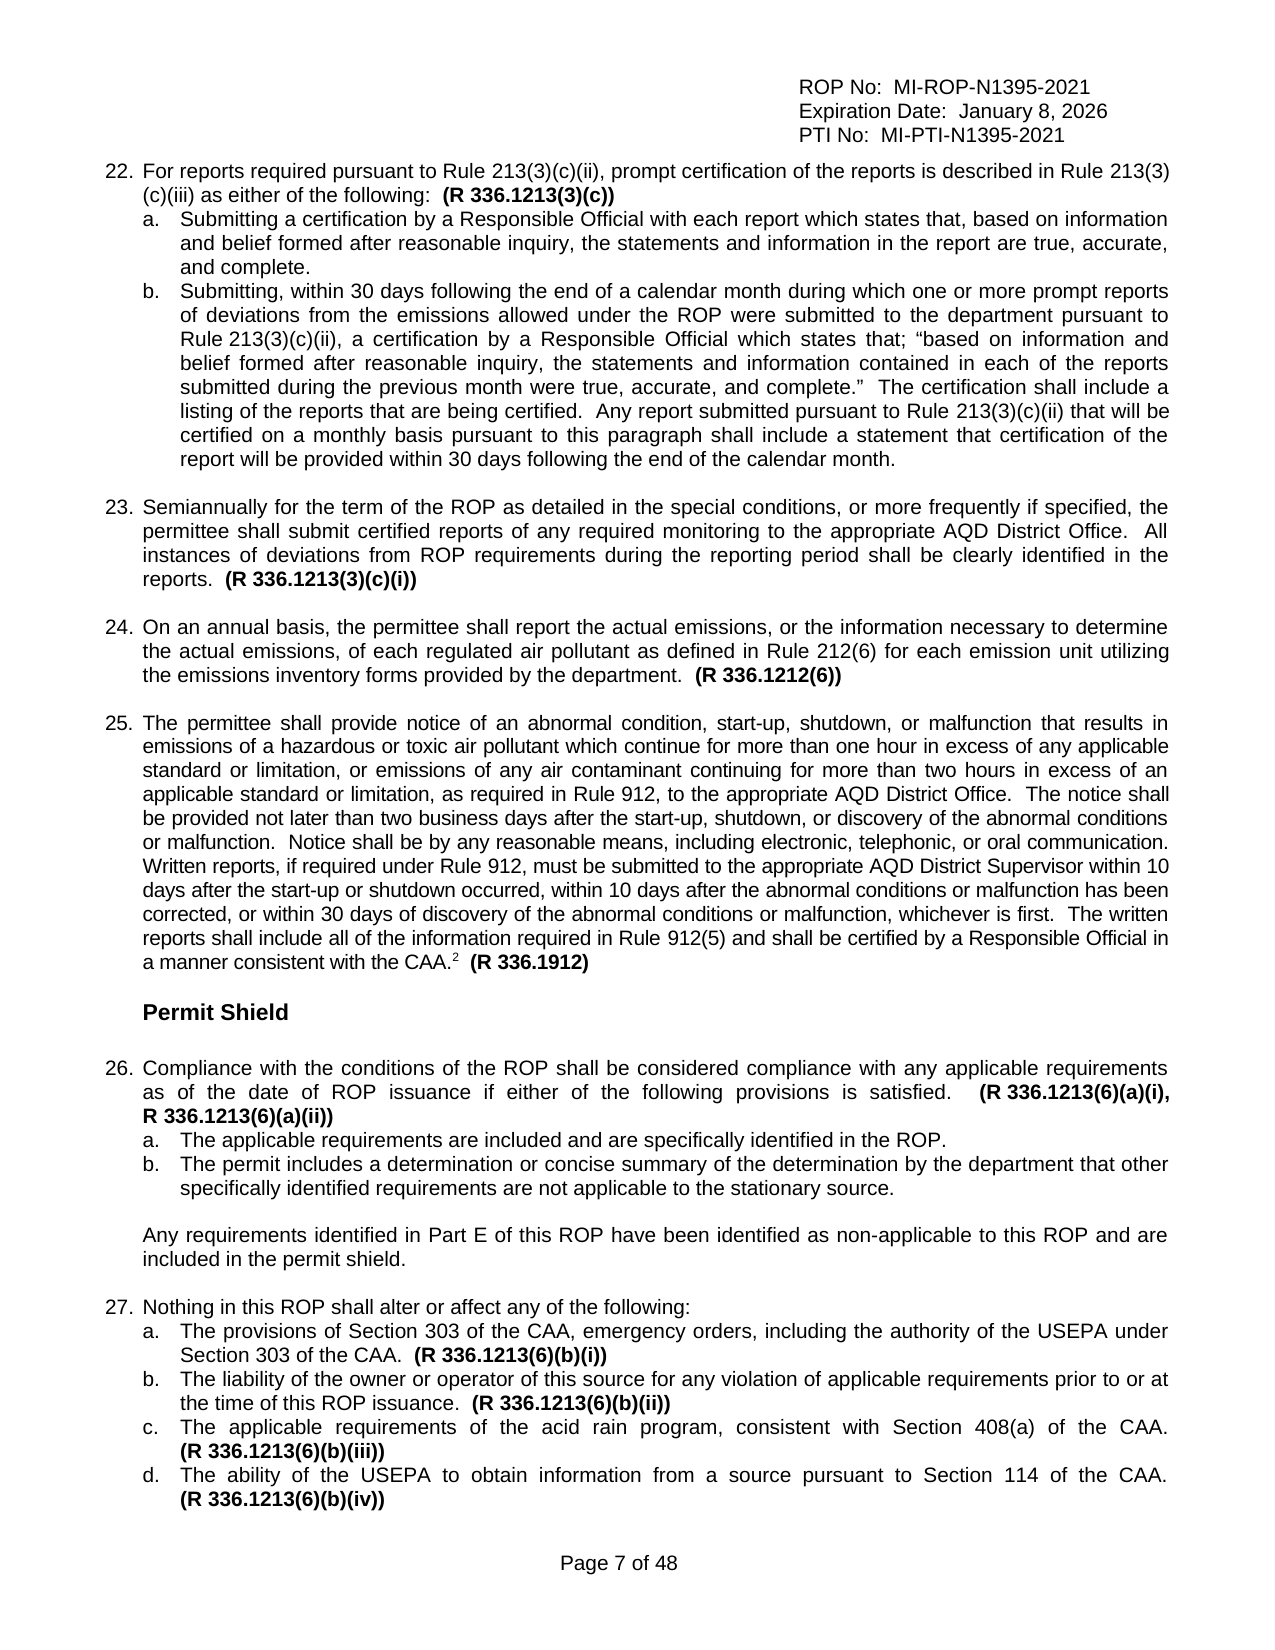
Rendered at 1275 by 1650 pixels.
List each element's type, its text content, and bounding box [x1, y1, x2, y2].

list The permittee shall provide notice of an abnormal condition, start-up, shutdown, or malfunction that results in emissions of a hazardous or toxic air pollutant which continue for more than one hour in excess of any applicable standard or limitation, or emissions of any air contaminant continuing for more than two hours in excess of an applicable standard or limitation, as required in Rule 912, to the appropriate AQD District Office. The notice shall be provided not later than two business days after the start-up, shutdown, or discovery of the abnormal conditions or malfunction. Notice shall be by any reasonable means, including electronic, telephonic, or oral communication. Written reports, if required under Rule 912, must be submitted to the appropriate AQD District Supervisor within 10 days after the start-up or shutdown occurred, within 10 days after the abnormal conditions or malfunction has been corrected, or within 30 days of discovery of the abnormal conditions or malfunction, whichever is first. The written reports shall include all of the information required in Rule 912(5) and shall be certified by a Responsible Official in a manner consistent with the CAA.2 (R 336.1912) [105, 710, 1170, 974]
list Submitting, within 30 days following the end of a calendar month during which one or more prompt reports of deviations from the emissions allowed under the ROP were submitted to the department pursuant to Rule 213(3)(c)(ii), a certification by a Responsible Official which states that; “based on information and belief formed after reasonable inquiry, the statements and information contained in each of the reports submitted during the previous month were true, accurate, and complete.” The certification shall include a listing of the reports that are being certified. Any report submitted pursuant to Rule 213(3)(c)(ii) that will be certified on a monthly basis pursuant to this paragraph shall include a statement that certification of the report will be provided within 30 days following the end of the calendar month. [142, 279, 1170, 471]
list For reports required pursuant to Rule 213(3)(c)(ii), prompt certification of the reports is described in Rule 213(3)(c)(iii) as either of the following: (R 336.1213(3)(c)) [105, 159, 1170, 207]
list The liability of the owner or operator of this source for any violation of applicable requirements prior to or at the time of this ROP issuance. (R 336.1213(6)(b)(ii)) [142, 1367, 1170, 1415]
list On an annual basis, the permittee shall report the actual emissions, or the information necessary to determine the actual emissions, of each regulated air pollutant as defined in Rule 212(6) for each emission unit utilizing the emissions inventory forms provided by the department. (R 336.1212(6)) [105, 614, 1170, 686]
list Submitting a certification by a Responsible Official with each report which states that, based on information and belief formed after reasonable inquiry, the statements and information in the report are true, accurate, and complete. [142, 207, 1170, 279]
list Semiannually for the term of the ROP as detailed in the special conditions, or more frequently if specified, the permittee shall submit certified reports of any required monitoring to the appropriate AQD District Office. All instances of deviations from ROP requirements during the reporting period shall be clearly identified in the reports. (R 336.1213(3)(c)(i)) [105, 495, 1170, 591]
list The applicable requirements of the acid rain program, consistent with Section 408(a) of the CAA. (R 336.1213(6)(b)(iii)) [142, 1415, 1170, 1463]
list Nothing in this ROP shall alter or affect any of the following: [105, 1295, 1170, 1319]
list Compliance with the conditions of the ROP shall be considered compliance with any applicable requirements as of the date of ROP issuance if either of the following provisions is satisfied. (R 336.1213(6)(a)(i), R 336.1213(6)(a)(ii)) [105, 1056, 1170, 1127]
list The permit includes a determination or concise summary of the determination by the department that other specifically identified requirements are not applicable to the stationary source. [142, 1151, 1170, 1199]
text Any requirements identified in Part E of this ROP have been identified as non-applicable to this ROP and are included in the permit shield. [142, 1223, 1170, 1271]
list The applicable requirements are included and are specifically identified in the ROP. [142, 1127, 1170, 1151]
list The ability of the USEPA to obtain information from a source pursuant to Section 114 of the CAA. (R 336.1213(6)(b)(iv)) [142, 1463, 1170, 1511]
subtitle Permit Shield [105, 999, 1170, 1025]
list The provisions of Section 303 of the CAA, emergency orders, including the authority of the USEPA under Section 303 of the CAA. (R 336.1213(6)(b)(i)) [142, 1319, 1170, 1367]
